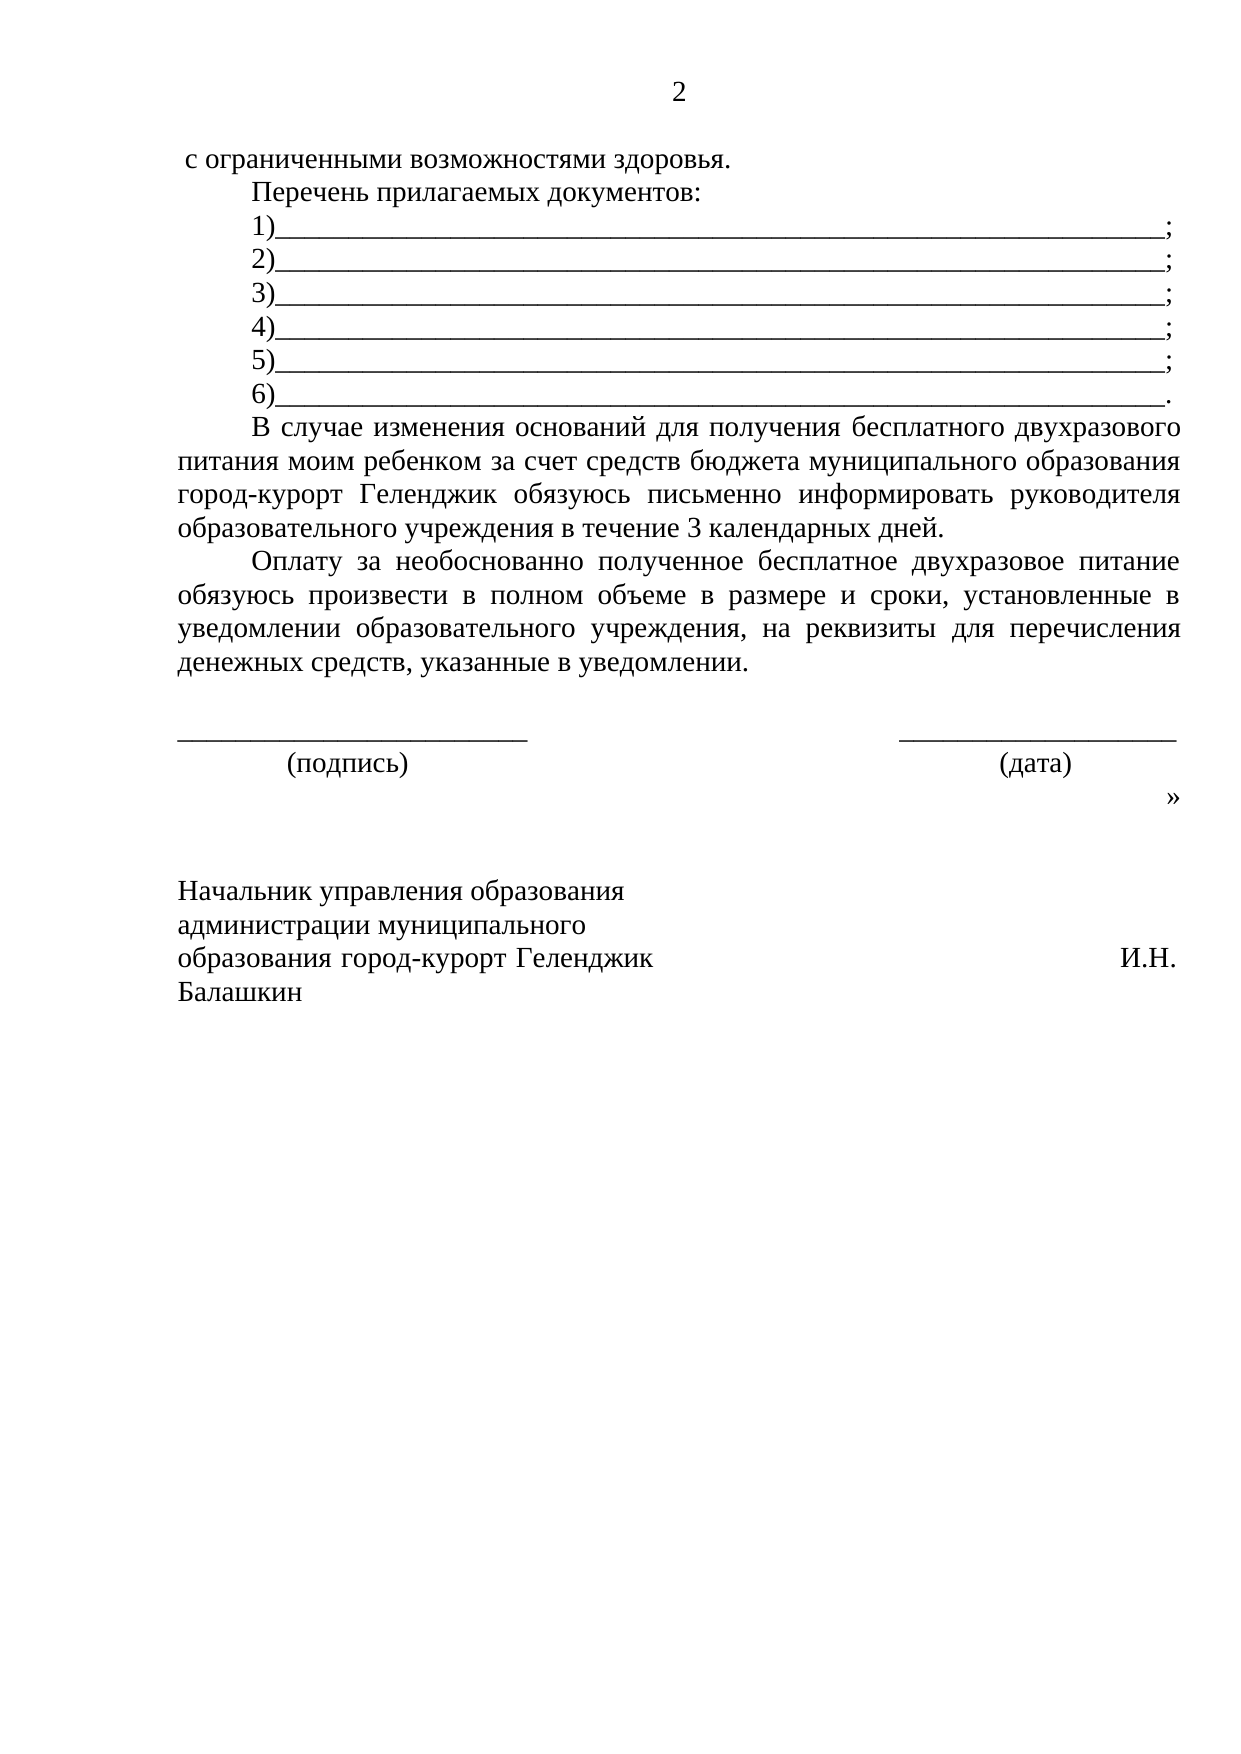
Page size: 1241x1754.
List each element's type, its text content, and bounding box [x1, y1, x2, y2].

title Начальник управления образования [177, 873, 1181, 907]
title Оплату за необоснованно полученное бесплатное двухразовое питание обязуюсь произвести в полном объеме в размере и сроки, установленные в уведомлении образовательного учреждения, на реквизиты для перечисления денежных средств, указанные в уведомлении. [177, 543, 1181, 678]
title администрации муниципального [177, 907, 1181, 940]
title 2)_____________________________________________________________; [177, 242, 1181, 275]
title » [177, 778, 1181, 812]
title Перечень прилагаемых документов: [177, 174, 1181, 208]
title 1)_____________________________________________________________; [177, 208, 1181, 242]
title 3)_____________________________________________________________; [177, 275, 1181, 309]
title с ограниченными возможностями здоровья. [177, 141, 1181, 174]
title ________________________ ___________________ [177, 711, 1181, 745]
title 4)_____________________________________________________________; [177, 309, 1181, 342]
title образования город-курорт Геленджик И.Н. Балашкин [177, 940, 1181, 1007]
title 5)_____________________________________________________________; [177, 342, 1181, 376]
title (подпись) (дата) [177, 745, 1181, 778]
title В случае изменения оснований для получения бесплатного двухразового питания моим ребенком за счет средств бюджета муниципального образования город-курорт Геленджик обязуюсь письменно информировать руководителя образовательного учреждения в течение 3 календарных дней. [177, 409, 1181, 543]
title 6)_____________________________________________________________. [177, 376, 1181, 409]
